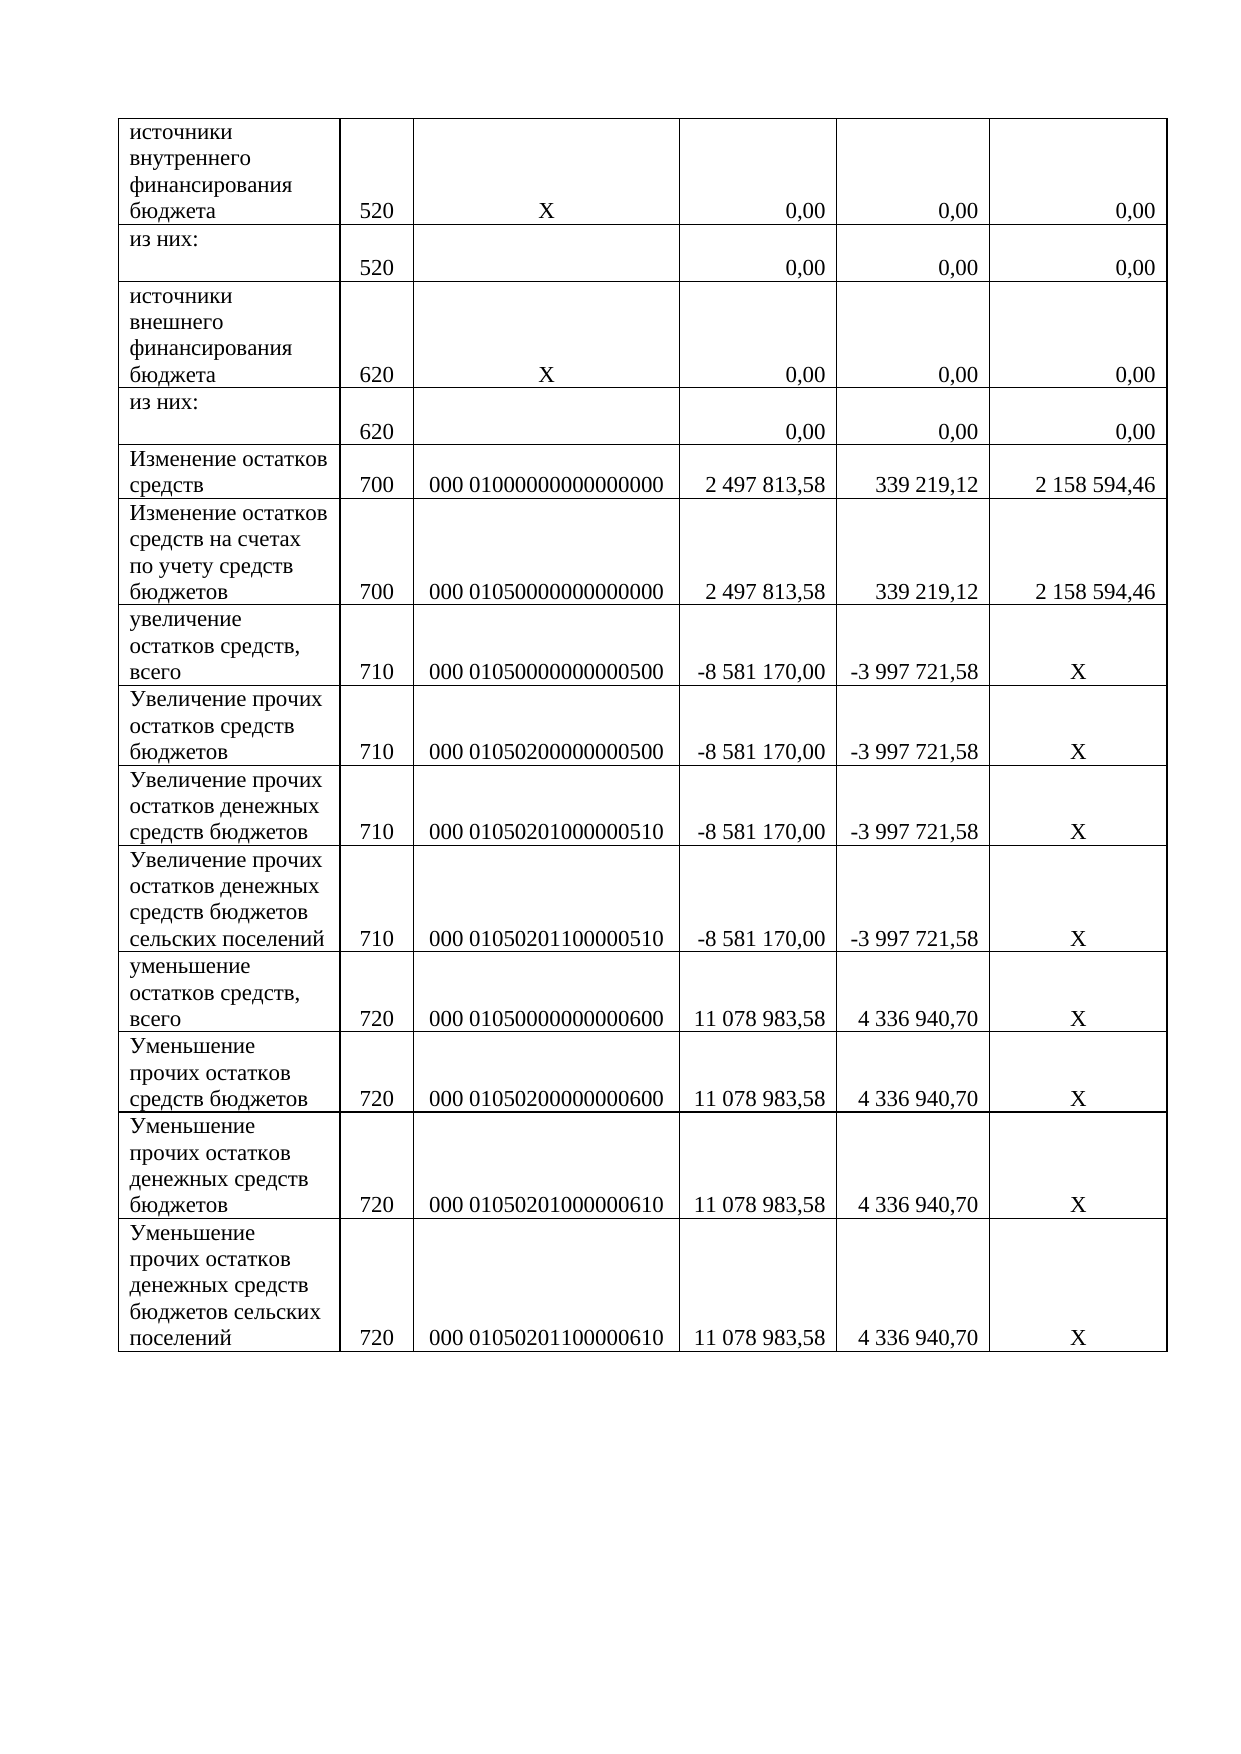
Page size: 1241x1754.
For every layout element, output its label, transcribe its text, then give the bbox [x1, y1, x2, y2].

table_cell -8 581 170,00 [680, 846, 836, 951]
table_cell X [990, 766, 1166, 845]
table_cell 0,00 [837, 253, 989, 281]
table_cell 000 01000000000000000 [414, 445, 679, 498]
table_cell X [990, 952, 1166, 1031]
table_cell 000 01050200000000600 [414, 1032, 679, 1111]
table_cell -3 997 721,58 [837, 605, 989, 684]
table_cell [990, 225, 1166, 253]
table_cell из них: [119, 388, 339, 416]
table_cell 000 01050000000000500 [414, 605, 679, 684]
table_cell -3 997 721,58 [837, 766, 989, 845]
table_cell Уменьшение прочих остатков денежных средств бюджетов [119, 1113, 339, 1218]
table_cell Увеличение прочих остатков средств бюджетов [119, 686, 339, 764]
table_cell 4 336 940,70 [837, 1032, 989, 1111]
table_cell 339 219,12 [837, 499, 989, 604]
table_cell 700 [341, 445, 413, 498]
table_cell [414, 253, 679, 281]
table_cell источники внутреннего финансирования бюджета [119, 119, 339, 223]
table_cell 000 01050000000000000 [414, 499, 679, 604]
table_cell 0,00 [990, 119, 1166, 223]
table_cell [414, 225, 679, 253]
table_cell 620 [341, 416, 413, 444]
table_cell увеличение остатков средств, всего [119, 605, 339, 684]
table_cell -3 997 721,58 [837, 846, 989, 951]
table_cell -8 581 170,00 [680, 605, 836, 684]
table_cell -8 581 170,00 [680, 766, 836, 845]
table_cell источники внешнего финансирования бюджета [119, 282, 339, 387]
table_cell 000 01050201100000510 [414, 846, 679, 951]
table_cell 520 [341, 119, 413, 223]
table_cell 0,00 [680, 253, 836, 281]
table_cell 000 01050201000000610 [414, 1113, 679, 1218]
table_cell 0,00 [680, 282, 836, 387]
table_cell -3 997 721,58 [837, 686, 989, 764]
table_cell X [990, 846, 1166, 951]
table_cell 000 01050201100000610 [414, 1219, 679, 1351]
table_cell 4 336 940,70 [837, 952, 989, 1031]
table_cell 710 [341, 605, 413, 684]
table_cell 339 219,12 [837, 445, 989, 498]
table_cell 0,00 [837, 119, 989, 223]
table_cell X [414, 119, 679, 223]
table_cell 720 [341, 952, 413, 1031]
table_cell [414, 388, 679, 416]
table_cell Увеличение прочих остатков денежных средств бюджетов [119, 766, 339, 845]
table_cell 0,00 [837, 282, 989, 387]
table_cell 700 [341, 499, 413, 604]
table_cell 0,00 [990, 416, 1166, 444]
table_cell 710 [341, 766, 413, 845]
table_cell [680, 225, 836, 253]
table_cell 0,00 [680, 119, 836, 223]
table_cell Изменение остатков средств [119, 445, 339, 498]
table_cell 2 497 813,58 [680, 445, 836, 498]
table_cell 720 [341, 1032, 413, 1111]
table_cell [680, 388, 836, 416]
table_cell [837, 388, 989, 416]
table_cell 000 01050200000000500 [414, 686, 679, 764]
table_cell 2 158 594,46 [990, 445, 1166, 498]
table_cell X [990, 605, 1166, 684]
table_cell 11 078 983,58 [680, 1113, 836, 1218]
table_cell 0,00 [990, 282, 1166, 387]
table_cell 620 [341, 282, 413, 387]
table_cell 710 [341, 686, 413, 764]
table_cell [341, 225, 413, 253]
table_cell [119, 416, 339, 444]
table_cell из них: [119, 225, 339, 253]
table_cell X [990, 1032, 1166, 1111]
table_cell [119, 253, 339, 281]
table_cell 0,00 [680, 416, 836, 444]
table_cell 720 [341, 1113, 413, 1218]
table_cell X [990, 1219, 1166, 1351]
table_cell -8 581 170,00 [680, 686, 836, 764]
table_cell 0,00 [837, 416, 989, 444]
table_cell [341, 388, 413, 416]
table_cell 11 078 983,58 [680, 1032, 836, 1111]
table_cell [414, 416, 679, 444]
table_cell 000 01050201000000510 [414, 766, 679, 845]
table_cell 720 [341, 1219, 413, 1351]
table_cell 4 336 940,70 [837, 1113, 989, 1218]
table_cell 0,00 [990, 253, 1166, 281]
table_cell 2 497 813,58 [680, 499, 836, 604]
table_cell X [990, 1113, 1166, 1218]
table_cell [990, 388, 1166, 416]
table_cell X [990, 686, 1166, 764]
table_cell Уменьшение прочих остатков денежных средств бюджетов сельских поселений [119, 1219, 339, 1351]
table_cell 11 078 983,58 [680, 952, 836, 1031]
table_cell Изменение остатков средств на счетах по учету средств бюджетов [119, 499, 339, 604]
table_cell уменьшение остатков средств, всего [119, 952, 339, 1031]
table_cell X [414, 282, 679, 387]
table_cell 4 336 940,70 [837, 1219, 989, 1351]
table_cell 520 [341, 253, 413, 281]
table_cell Уменьшение прочих остатков средств бюджетов [119, 1032, 339, 1111]
table_cell 2 158 594,46 [990, 499, 1166, 604]
table_cell 000 01050000000000600 [414, 952, 679, 1031]
table_cell 11 078 983,58 [680, 1219, 836, 1351]
table_cell 710 [341, 846, 413, 951]
table_cell [837, 225, 989, 253]
table_cell Увеличение прочих остатков денежных средств бюджетов сельских поселений [119, 846, 339, 951]
